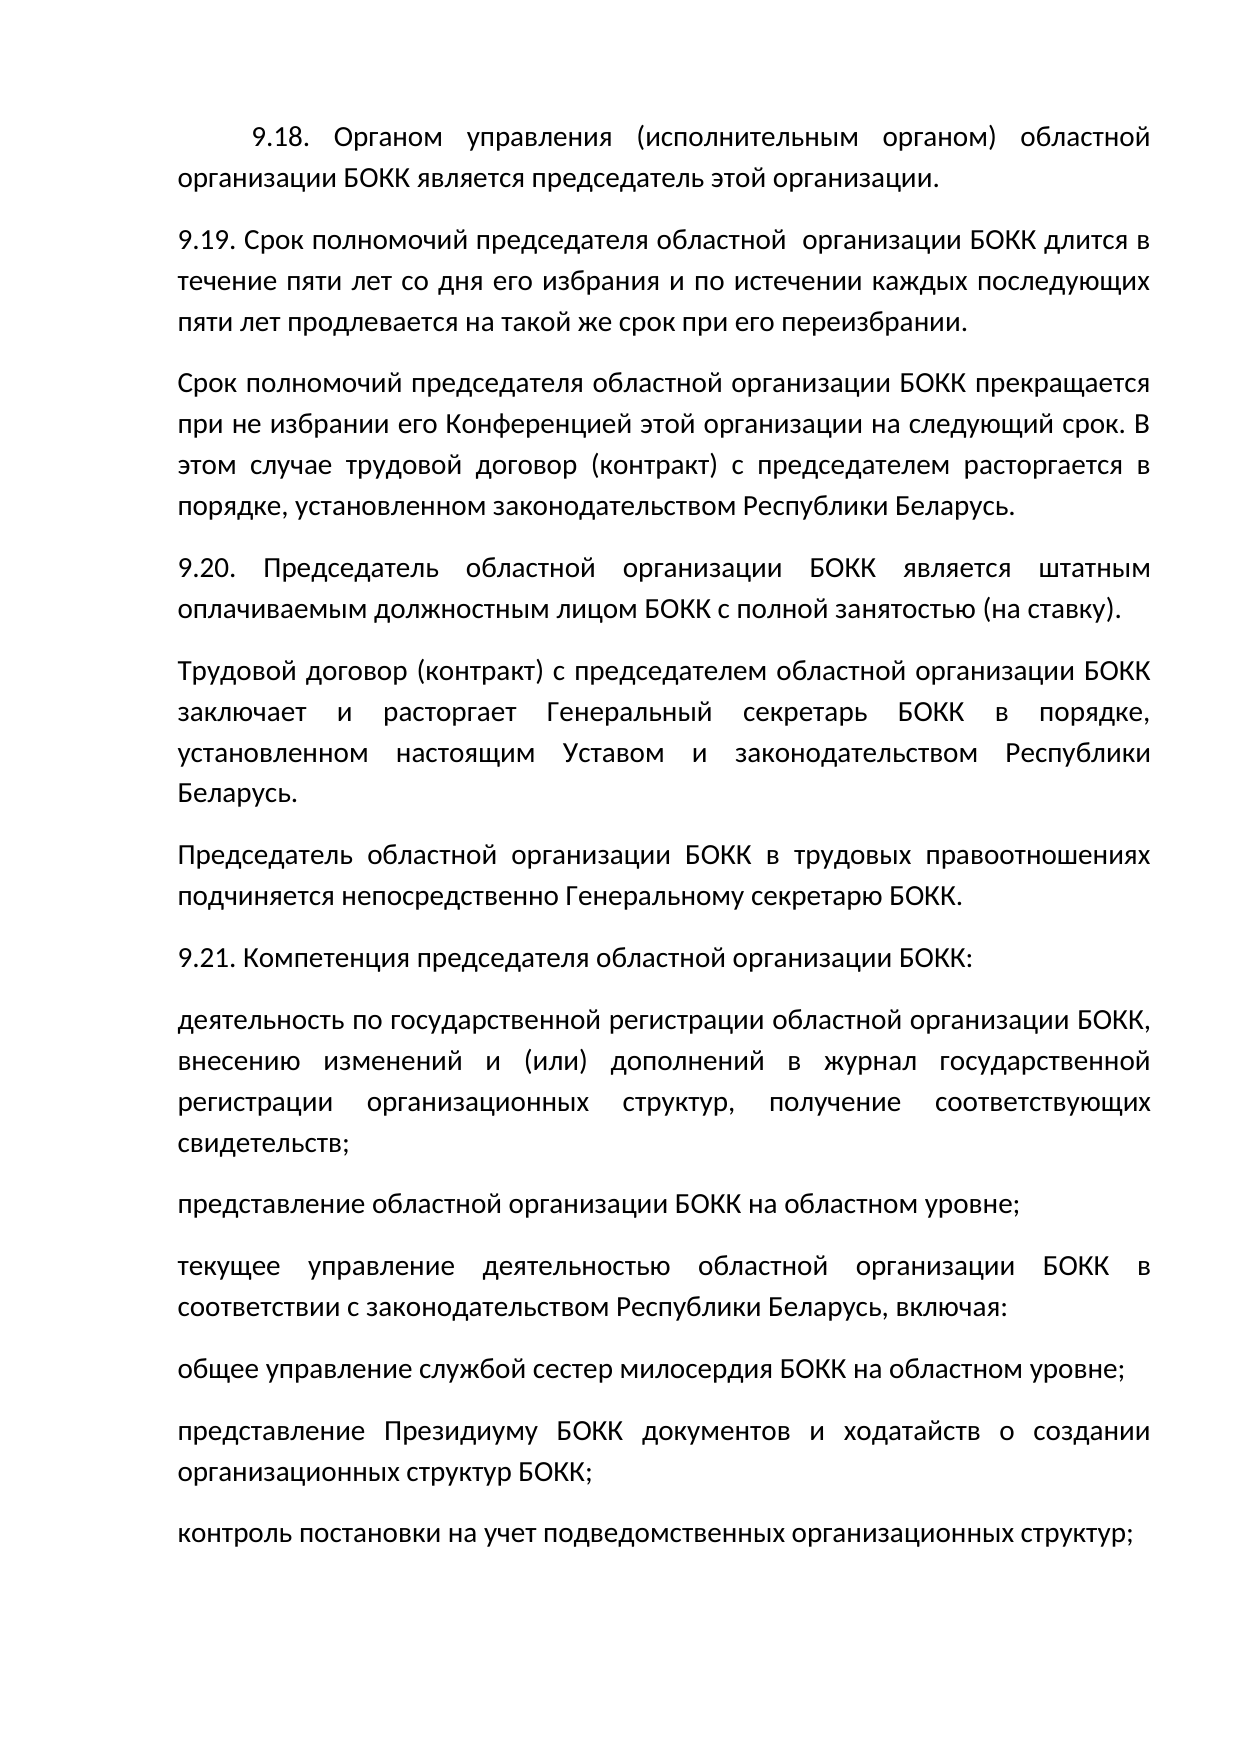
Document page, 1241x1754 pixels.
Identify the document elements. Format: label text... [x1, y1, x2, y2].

text Трудовой договор (контракт) с председателем областной организации БОКК заключает и расторгает Генеральный секретарь БОКК в порядке, установленном настоящим Уставом и законодательством Республики Беларусь. [177, 652, 1152, 810]
text Председатель областной организации БОКК в трудовых правоотношениях подчиняется непосредственно Генеральному секретарю БОКК. [177, 836, 1152, 913]
text общее управление службой сестер милосердия БОКК на областном уровне; [177, 1350, 1152, 1386]
text представление областной организации БОКК на областном уровне; [177, 1185, 1152, 1221]
text представление Президиуму БОКК документов и ходатайств о создании организационных структур БОКК; [177, 1412, 1152, 1488]
text 9.20. Председатель областной организации БОКК является штатным оплачиваемым должностным лицом БОКК с полной занятостью (на ставку). [177, 549, 1152, 626]
text 9.21. Компетенция председателя областной организации БОКК: [177, 939, 1152, 975]
text текущее управление деятельностью областной организации БОКК в соответствии с законодательством Республики Беларусь, включая: [177, 1247, 1152, 1324]
text контроль постановки на учет подведомственных организационных структур; [177, 1514, 1152, 1550]
text 9.19. Срок полномочий председателя областной организации БОКК длится в течение пяти лет со дня его избрания и по истечении каждых последующих пяти лет продлевается на такой же срок при его переизбрании. [177, 221, 1152, 338]
text Срок полномочий председателя областной организации БОКК прекращается при не избрании его Конференцией этой организации на следующий срок. В этом случае трудовой договор (контракт) с председателем расторгается в порядке, установленном законодательством Республики Беларусь. [177, 364, 1152, 523]
text деятельность по государственной регистрации областной организации БОКК, внесению изменений и (или) дополнений в журнал государственной регистрации организационных структур, получение соответствующих свидетельств; [177, 1001, 1152, 1159]
text 9.18. Органом управления (исполнительным органом) областной организации БОКК является председатель этой организации. [177, 118, 1152, 195]
